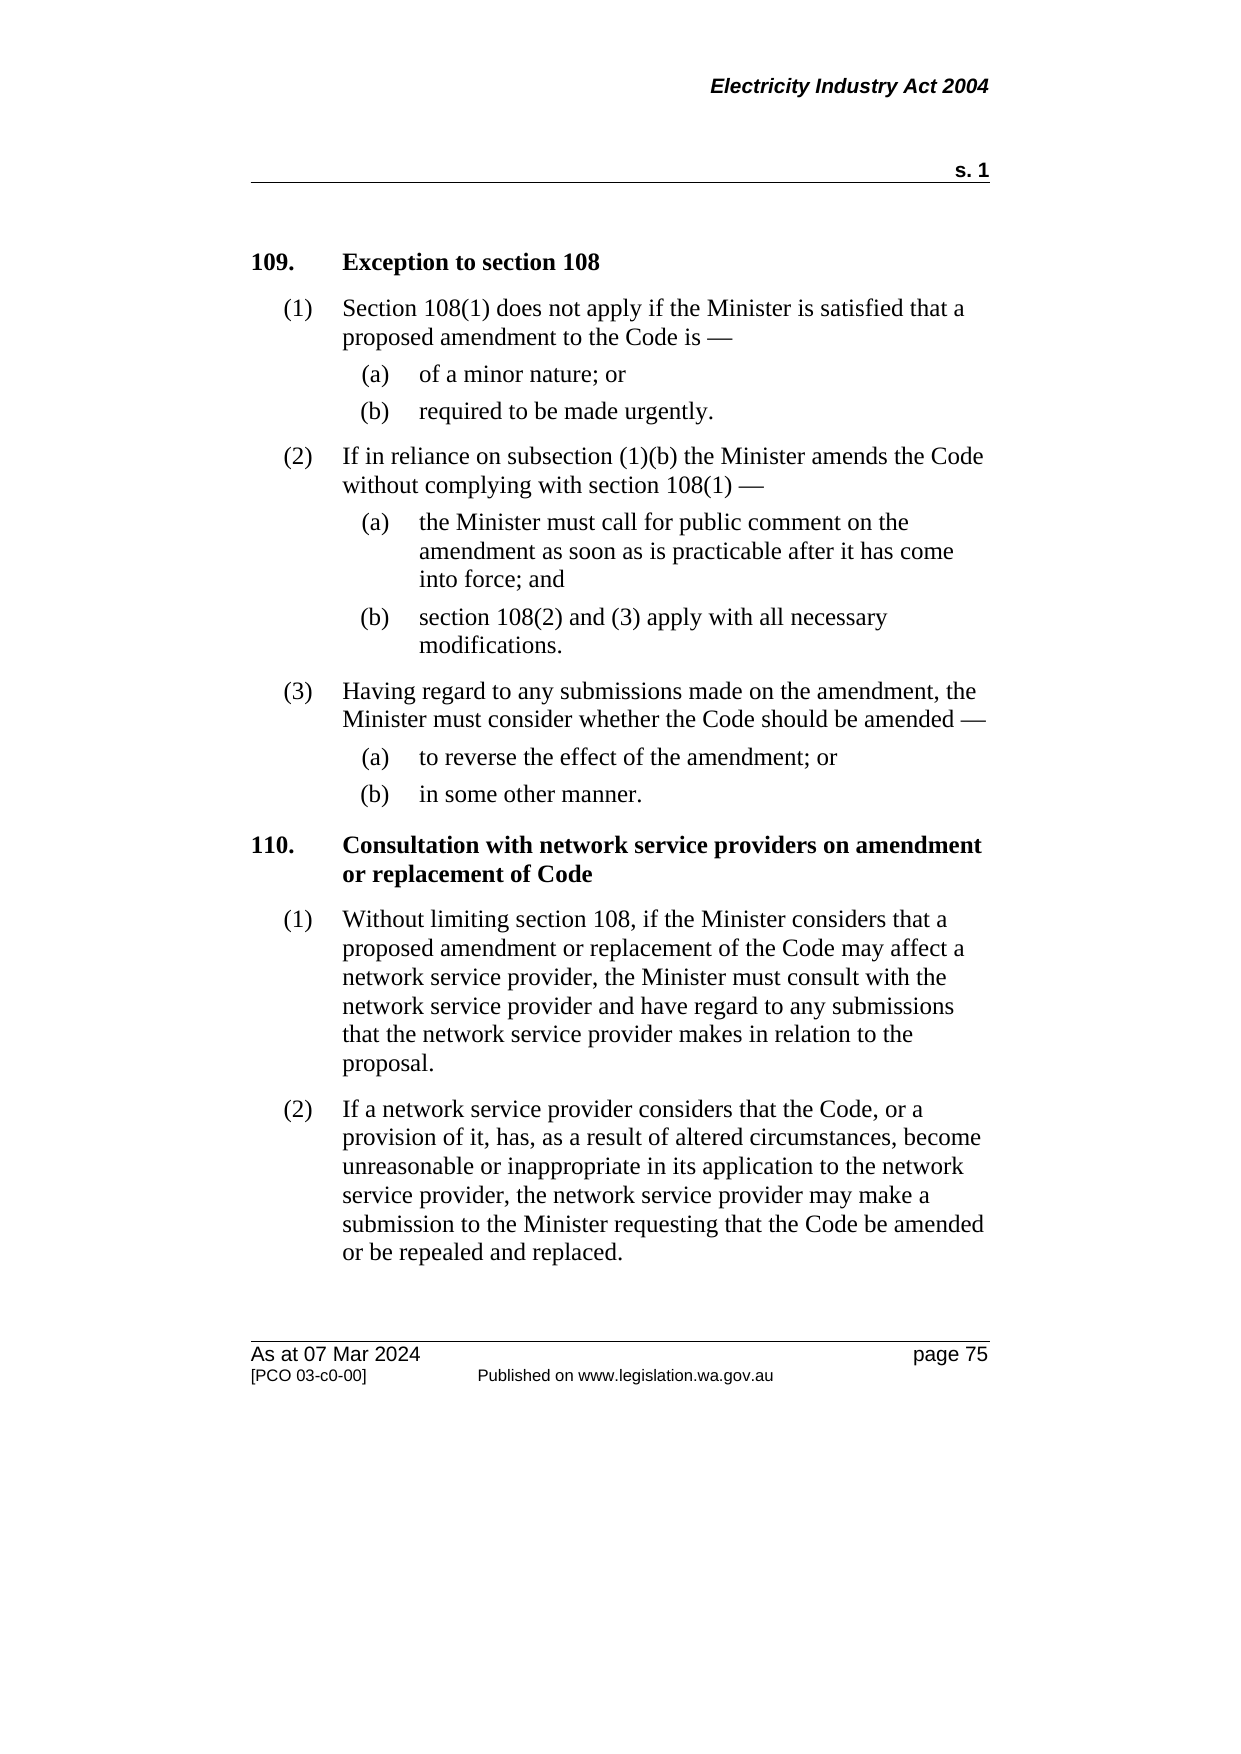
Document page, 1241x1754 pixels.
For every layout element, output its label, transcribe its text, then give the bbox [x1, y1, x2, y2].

text (a) to reverse the effect of the amendment; or [251, 742, 990, 770]
text (1) Section 108(1) does not apply if the Minister is satisfied that a proposed amendment to the Code is — [251, 293, 990, 350]
text (a) the Minister must call for public comment on the amendment as soon as is practicable after it has come into force; and [251, 507, 990, 593]
text (2) If in reliance on subsection (1)(b) the Minister amends the Code without complying with section 108(1) — [251, 441, 990, 499]
subtitle 110. Consultation with network service providers on amendment or replacement of Code [251, 830, 990, 888]
text (b) section 108(2) and (3) apply with all necessary modifications. [251, 602, 990, 659]
text (b) required to be made urgently. [251, 396, 990, 424]
subtitle 109. Exception to section 108 [251, 247, 990, 276]
text (b) in some other manner. [251, 779, 990, 807]
text (1) Without limiting section 108, if the Minister considers that a proposed amendment or replacement of the Code may affect a network service provider, the Minister must consult with the network service provider and have regard to any submissions that the network service provider makes in relation to the proposal. [251, 904, 990, 1077]
text (3) Having regard to any submissions made on the amendment, the Minister must consider whether the Code should be amended — [251, 676, 990, 733]
text (2) If a network service provider considers that the Code, or a provision of it, has, as a result of altered circumstances, become unreasonable or inappropriate in its application to the network service provider, the network service provider may make a submission to the Minister requesting that the Code be amended or be repealed and replaced. [251, 1094, 990, 1266]
text (a) of a minor nature; or [251, 359, 990, 387]
